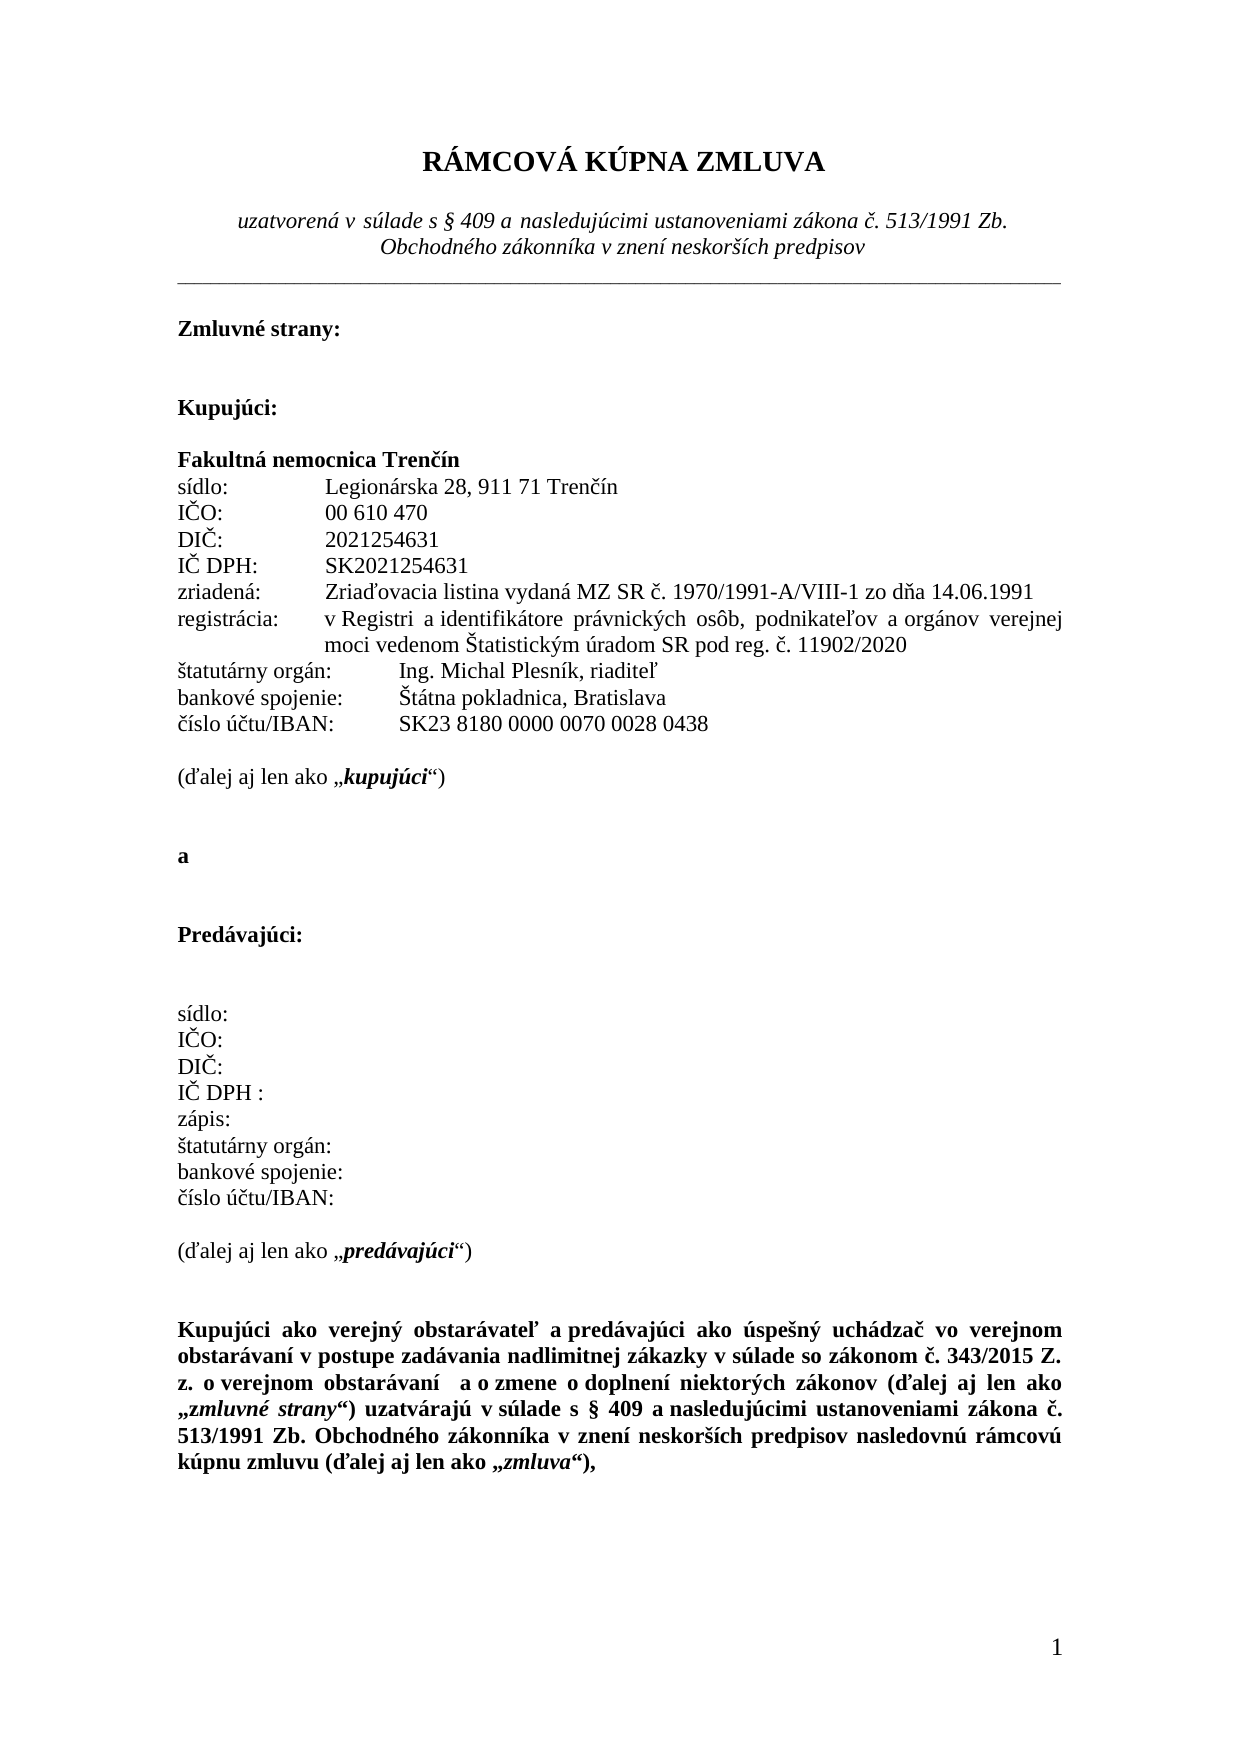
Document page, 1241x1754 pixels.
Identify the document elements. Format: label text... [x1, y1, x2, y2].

text zriadená: Zriaďovacia listina vydaná MZ SR č. 1970/1991-A/VIII-1 zo dňa 14.06.1991 [177, 578, 1063, 605]
text Predávajúci: [177, 921, 1063, 947]
text Kupujúci: [177, 394, 1063, 420]
table_header Rámcová kúpna zmluva uzatvorená v súlade s § 409 a nasledujúcimi ustanoveniami zákona č. 513/1991 Zb. Obchodného zákonníka v znení neskorších predpisov [185, 118, 1063, 267]
text (ďalej aj len ako „predávajúci“) [177, 1237, 1063, 1263]
text __________________________________________________________________________________________________________ [177, 267, 1063, 286]
text bankové spojenie: Štátna pokladnica, Bratislava [177, 684, 1063, 710]
text IČO: [177, 1026, 1063, 1053]
text DIČ: [177, 1053, 1063, 1079]
text číslo účtu/IBAN: [177, 1184, 1063, 1211]
text štatutárny orgán: Ing. Michal Plesník, riaditeľ [177, 657, 1063, 684]
text bankové spojenie: [177, 1158, 1063, 1184]
text IČ DPH: SK2021254631 [177, 552, 1063, 578]
text IČ DPH : [177, 1079, 1063, 1105]
text Zmluvné strany: [177, 315, 1063, 341]
text registrácia: v Registri a identifikátore právnických osôb, podnikateľov a orgánov verejnej moci vedenom Štatistickým úradom SR pod reg. č. 11902/2020 [177, 605, 1063, 657]
text zápis: [177, 1105, 1063, 1132]
text (ďalej aj len ako „kupujúci“) [177, 763, 1063, 789]
text Fakultná nemocnica Trenčín [177, 447, 1063, 473]
text a [177, 842, 1063, 868]
text IČO: 00 610 470 [177, 499, 1063, 526]
text číslo účtu/IBAN: SK23 8180 0000 0070 0028 0438 [177, 710, 1063, 736]
text DIČ: 2021254631 [177, 526, 1063, 552]
text štatutárny orgán: [177, 1132, 1063, 1158]
text Kupujúci ako verejný obstarávateľ a predávajúci ako úspešný uchádzač vo verejnom obstarávaní v postupe zadávania nadlimitnej zákazky v súlade so zákonom č. 343/2015 Z. z. o verejnom obstarávaní a o zmene o doplnení niektorých zákonov (ďalej aj len ako „zmluvné strany“) uzatvárajú v súlade s § 409 a nasledujúcimi ustanoveniami zákona č. 513/1991 Zb. Obchodného zákonníka v znení neskorších predpisov nasledovnú rámcovú kúpnu zmluvu (ďalej aj len ako „zmluva“), [177, 1316, 1063, 1474]
text sídlo: Legionárska 28, 911 71 Trenčín [177, 473, 1063, 499]
text sídlo: [177, 1000, 1063, 1026]
